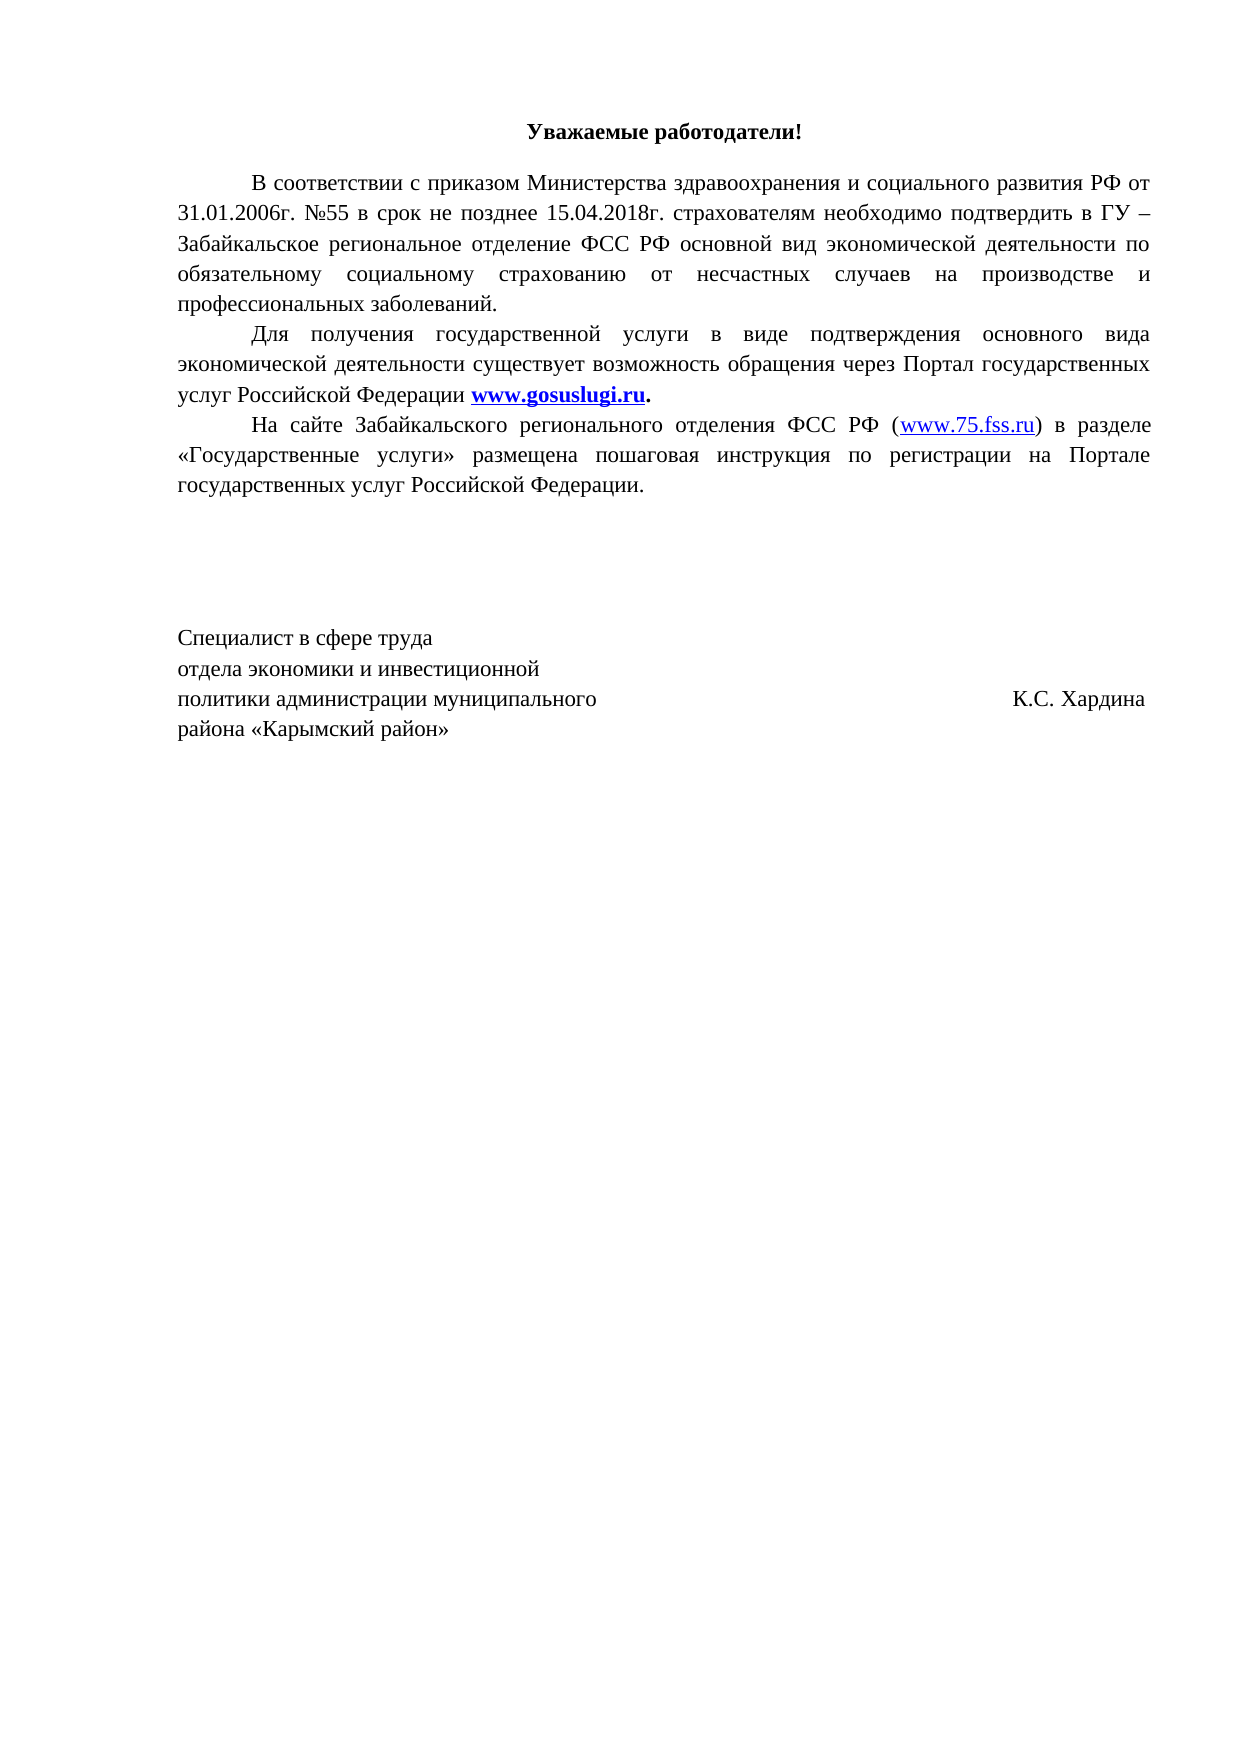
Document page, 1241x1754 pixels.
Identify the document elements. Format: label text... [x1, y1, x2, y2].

text В соответствии с приказом Министерства здравоохранения и социального развития РФ от 31.01.2006г. №55 в срок не позднее 15.04.2018г. страхователям необходимо подтвердить в ГУ – Забайкальское региональное отделение ФСС РФ основной вид экономической деятельности по обязательному социальному страхованию от несчастных случаев на производстве и профессиональных заболеваний. Для получения государственной услуги в виде подтверждения основного вида экономической деятельности существует возможность обращения через Портал государственных услуг Российской Федерации www.gosuslugi.ru. На сайте Забайкальского регионального отделения ФСС РФ (www.75.fss.ru) в разделе «Государственные услуги» размещена пошаговая инструкция по регистрации на Портале государственных услуг Российской Федерации. [177, 169, 1152, 498]
text Специалист в сфере труда отдела экономики и инвестиционной политики администрации муниципального К.С. Хардина района «Карымский район» [177, 711, 1152, 773]
text Специалист в сфере труда отдела экономики и инвестиционной политики администрации муниципального К.С. Хардина района «Карымский район» [177, 624, 1152, 685]
text Уважаемые работодатели! [177, 118, 1152, 144]
